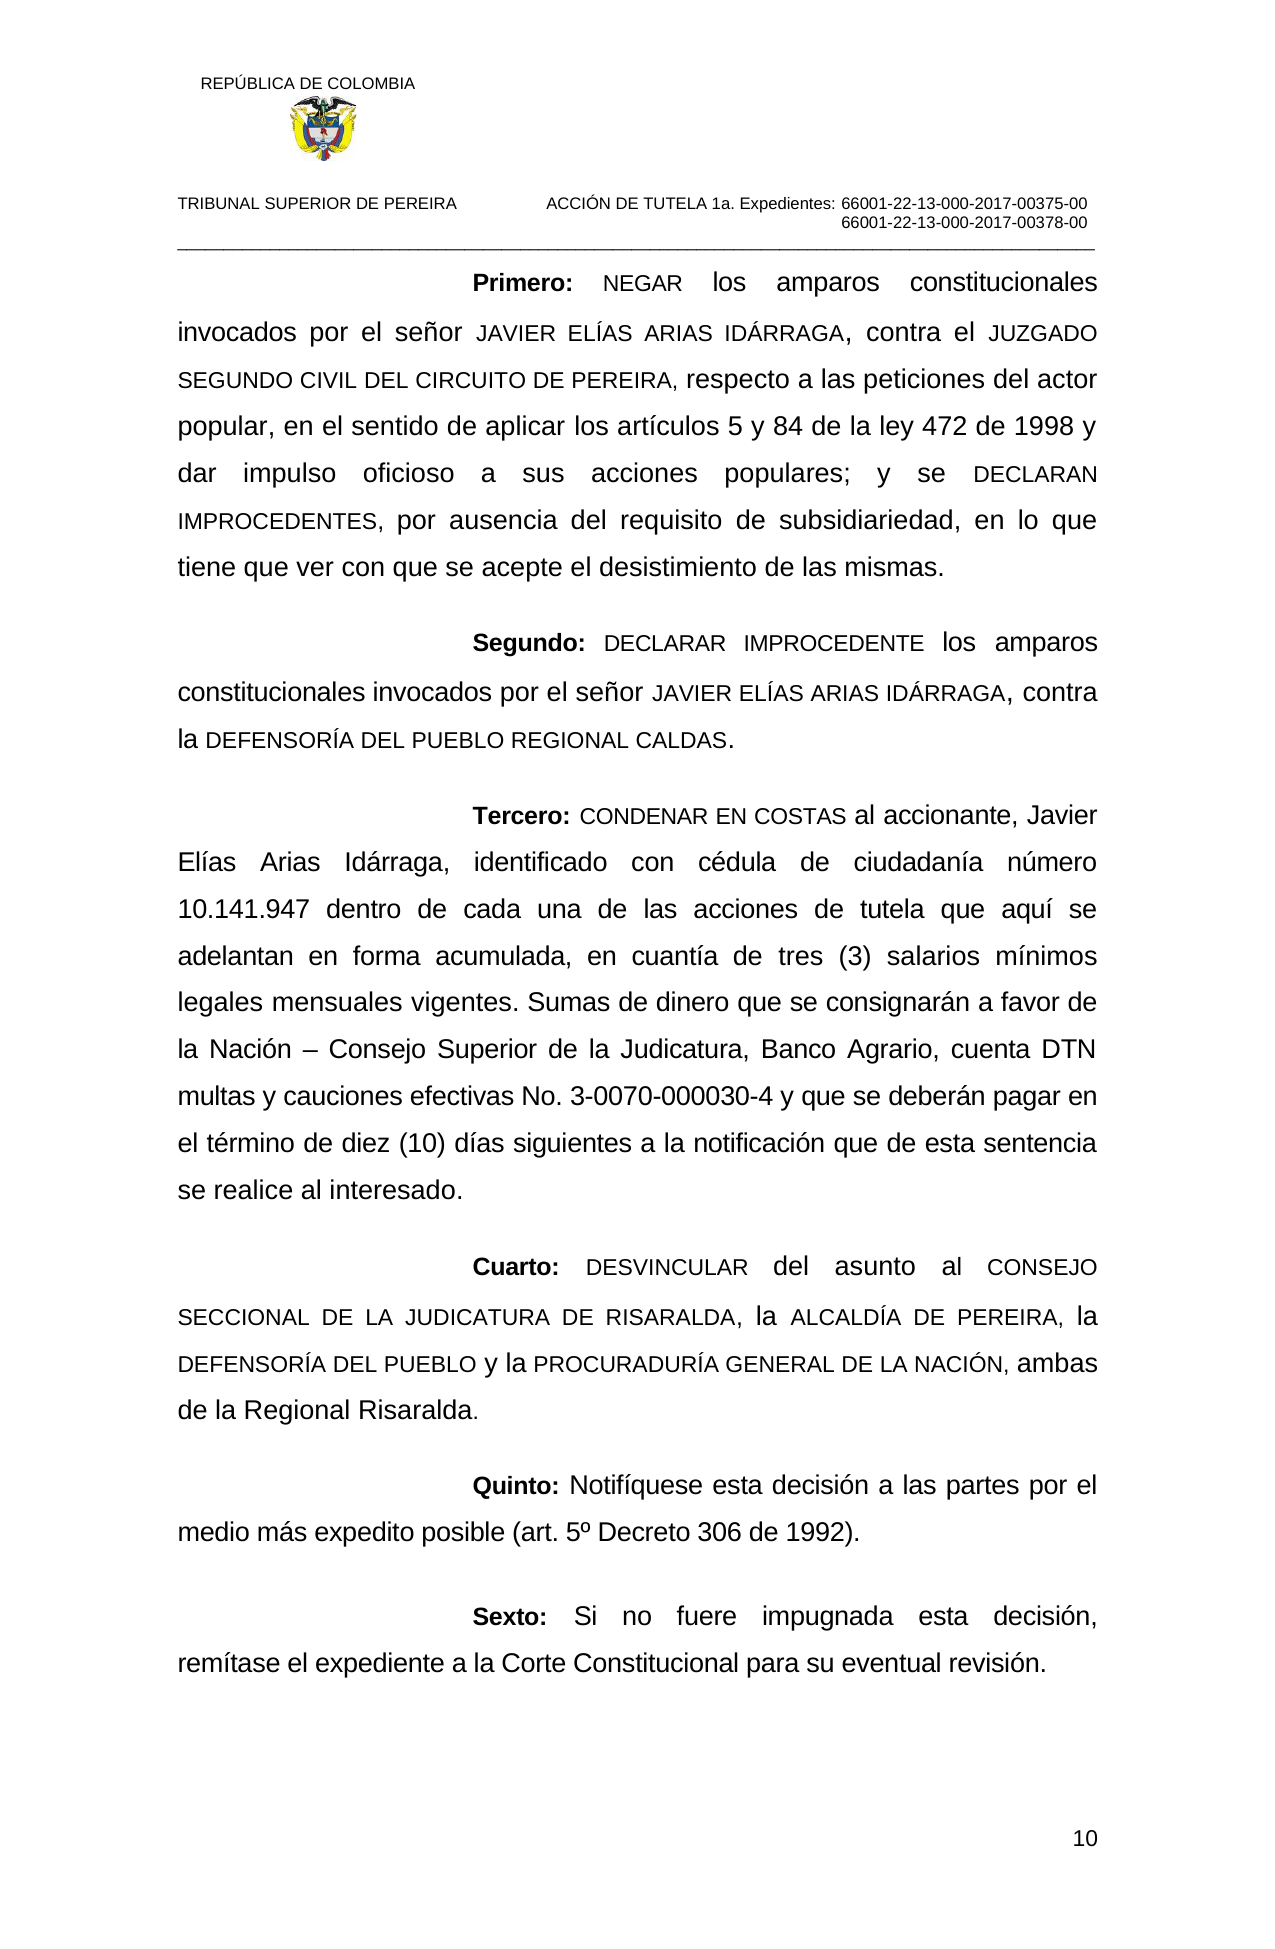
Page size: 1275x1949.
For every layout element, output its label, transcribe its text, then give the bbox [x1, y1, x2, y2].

text Sexto: Si no fuere impugnada esta decisión, remítase el expediente a la Corte Constitucional para su eventual revisión. [177, 1600, 1098, 1678]
text Quinto: Notifíquese esta decisión a las partes por el medio más expedito posible (art. 5º Decreto 306 de 1992). [177, 1469, 1098, 1547]
text Tercero: CONDENAR EN COSTAS al accionante, Javier Elías Arias Idárraga, identificado con cédula de ciudadanía número 10.141.947 dentro de cada una de las acciones de tutela que aquí se adelantan en forma acumulada, en cuantía de tres (3) salarios mínimos legales mensuales vigentes. Sumas de dinero que se consignarán a favor de la Nación – Consejo Superior de la Judicatura, Banco Agrario, cuenta DTN multas y cauciones efectivas No. 3-0070-000030-4 y que se deberán pagar en el término de diez (10) días siguientes a la notificación que de esta sentencia se realice al interesado. [177, 799, 1098, 1205]
picture [289, 96, 357, 161]
text Cuarto: DESVINCULAR del asunto al CONSEJO SECCIONAL DE LA JUDICATURA DE RISARALDA, la ALCALDÍA DE PEREIRA, la DEFENSORÍA DEL PUEBLO y la PROCURADURÍA GENERAL DE LA NACIÓN, ambas de la Regional Risaralda. [177, 1249, 1098, 1425]
text Primero: NEGAR los amparos constitucionales invocados por el señor JAVIER ELÍAS ARIAS IDÁRRAGA, contra el JUZGADO SEGUNDO CIVIL DEL CIRCUITO DE PEREIRA, respecto a las peticiones del actor popular, en el sentido de aplicar los artículos 5 y 84 de la ley 472 de 1998 y dar impulso oficioso a sus acciones populares; y se DECLARAN IMPROCEDENTES, por ausencia del requisito de subsidiariedad, en lo que tiene que ver con que se acepte el desistimiento de las mismas. [177, 266, 1098, 582]
text Segundo: DECLARAR IMPROCEDENTE los amparos constitucionales invocados por el señor JAVIER ELÍAS ARIAS IDÁRRAGA, contra la DEFENSORÍA DEL PUEBLO REGIONAL CALDAS. [177, 626, 1098, 754]
